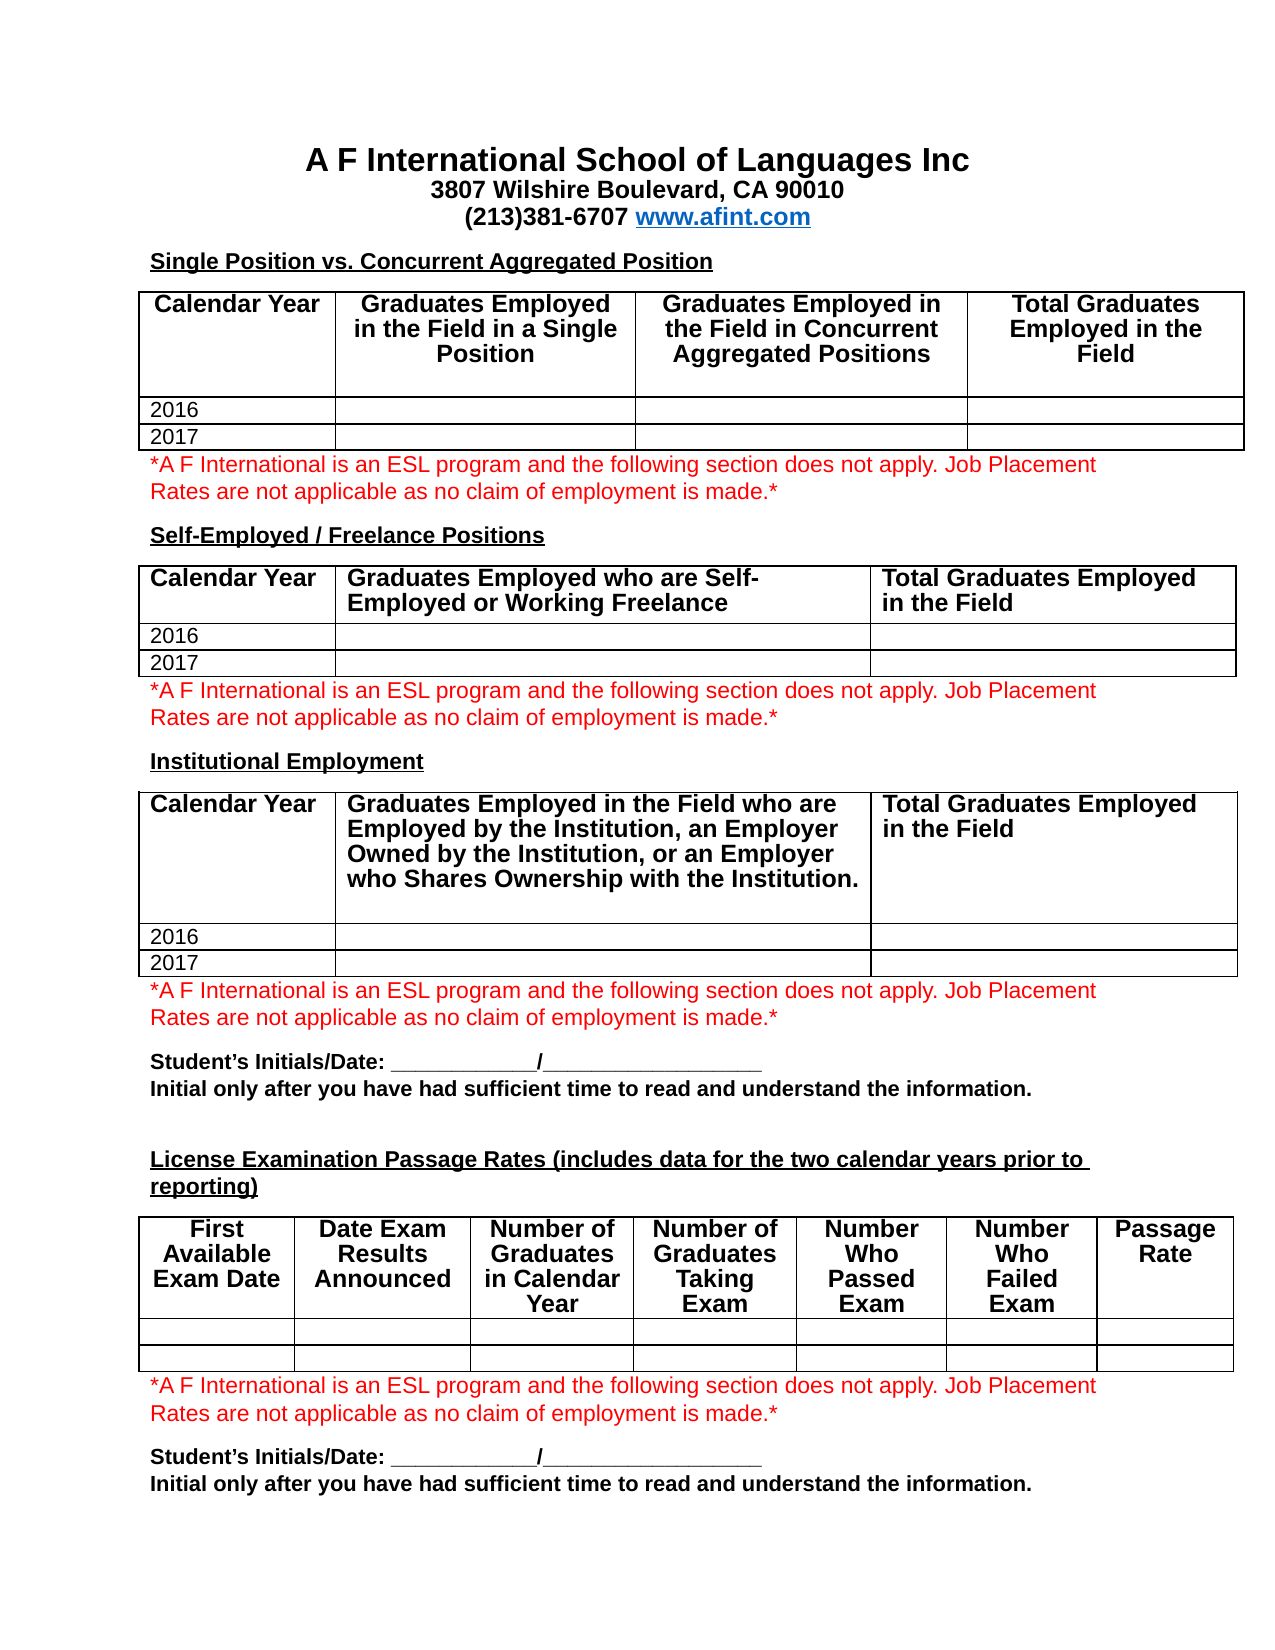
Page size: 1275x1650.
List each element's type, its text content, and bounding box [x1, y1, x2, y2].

table_cell [336, 425, 635, 449]
text License Examination Passage Rates (includes data for the two calendar years prior to reporting) [150, 1146, 1125, 1199]
text 3807 Wilshire Boulevard, CA 90010 [150, 177, 1125, 204]
table_cell [797, 1346, 946, 1371]
text Self-Employed / Freelance Positions [150, 522, 1125, 548]
table_header Calendar Year [140, 793, 335, 923]
text A F International School of Languages Inc [150, 150, 1125, 177]
text Initial only after you have had sufficient time to read and understand the information. [150, 1075, 1125, 1102]
table_cell [1098, 1346, 1233, 1371]
table_cell [336, 624, 870, 649]
table_cell [968, 425, 1243, 449]
text (213)381-6707 www.afint.com [150, 204, 1125, 231]
table_cell 2016 [140, 624, 335, 649]
table_cell [295, 1319, 470, 1344]
table_header Number of Graduates in Calendar Year [471, 1218, 633, 1318]
table_cell [871, 651, 1235, 676]
table_cell [140, 1346, 294, 1371]
table_header Number of Graduates Taking Exam [634, 1218, 796, 1318]
table_header Date Exam Results Announced [295, 1218, 470, 1318]
table_cell [947, 1319, 1096, 1344]
table_cell [1098, 1319, 1233, 1344]
table_cell [471, 1319, 633, 1344]
table_header Number Who Passed Exam [797, 1218, 946, 1318]
table_cell 2016 [140, 924, 335, 949]
table_header Graduates Employed who are Self-Employed or Working Freelance [336, 567, 870, 622]
text Student’s Initials/Date: ____________/__________________ [150, 1048, 1125, 1075]
table_cell [947, 1346, 1096, 1371]
table_cell 2017 [140, 651, 335, 676]
table_cell [295, 1346, 470, 1371]
table_cell [636, 398, 967, 423]
table_cell [636, 425, 967, 449]
table_cell [871, 624, 1235, 649]
table_cell [336, 924, 870, 949]
table_header Number Who Failed Exam [947, 1218, 1096, 1318]
table_cell 2016 [140, 398, 335, 423]
table_header Total Graduates Employed in the Field [872, 793, 1237, 923]
table_header Passage Rate [1098, 1218, 1233, 1318]
table_cell [140, 1319, 294, 1344]
table_cell [797, 1319, 946, 1344]
table_header Graduates Employed in the Field in a Single Position [336, 293, 635, 396]
table_cell 2017 [140, 425, 335, 449]
table_cell [634, 1319, 796, 1344]
text Initial only after you have had sufficient time to read and understand the information. [150, 1470, 1125, 1497]
text Student’s Initials/Date: ____________/__________________ [150, 1443, 1125, 1470]
table_cell [336, 651, 870, 676]
table_cell [634, 1346, 796, 1371]
table_header Total Graduates Employed in the Field [968, 293, 1243, 396]
table_header First Available Exam Date [140, 1218, 294, 1318]
table_cell [968, 398, 1243, 423]
table_cell [471, 1346, 633, 1371]
table_cell [872, 924, 1237, 949]
table_header Total Graduates Employed in the Field [871, 567, 1235, 622]
table_header Graduates Employed in the Field who are Employed by the Institution, an Employer Owned by the Institution, or an Employer who Shares Ownership with the Institution. [336, 793, 870, 923]
text Single Position vs. Concurrent Aggregated Position [150, 248, 1125, 274]
table_header Calendar Year [140, 293, 335, 396]
table_cell [336, 951, 870, 976]
table_cell 2017 [140, 951, 335, 976]
table_cell [336, 398, 635, 423]
table_header Calendar Year [140, 567, 335, 622]
table_header Graduates Employed in the Field in Concurrent Aggregated Positions [636, 293, 967, 396]
text Institutional Employment [150, 748, 1125, 775]
table_cell [872, 951, 1237, 976]
